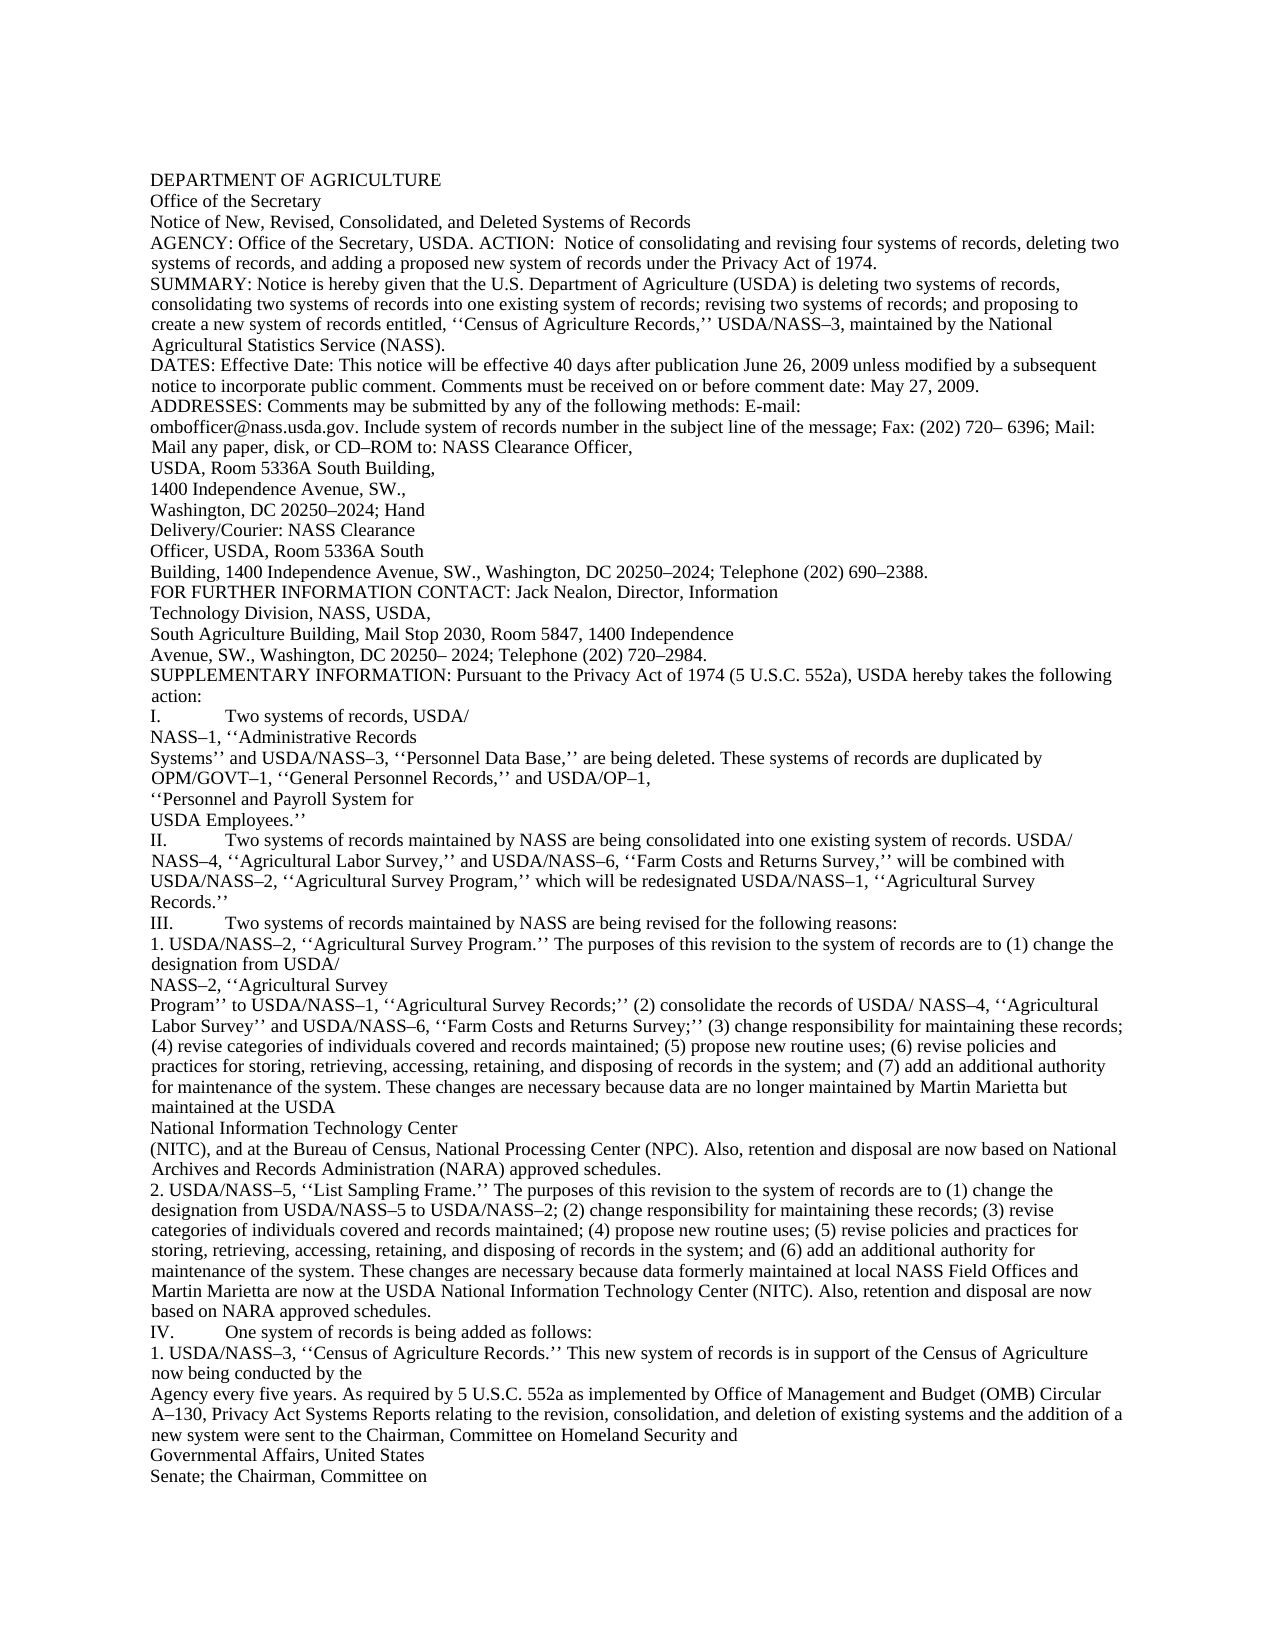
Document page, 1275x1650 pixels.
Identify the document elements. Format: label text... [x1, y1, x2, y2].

text Officer, USDA, Room 5336A South [150, 541, 1124, 562]
text 2. USDA/NASS–5, ‘‘List Sampling Frame.’’ The purposes of this revision to the system of records are to (1) change the designation from USDA/NASS–5 to USDA/NASS–2; (2) change responsibility for maintaining these records; (3) revise categories of individuals covered and records maintained; (4) propose new routine uses; (5) revise policies and practices for storing, retrieving, accessing, retaining, and disposing of records in the system; and (6) add an additional authority for maintenance of the system. These changes are necessary because data formerly maintained at local NASS Field Offices and Martin Marietta are now at the USDA National Information Technology Center (NITC). Also, retention and disposal are now based on NARA approved schedules. [150, 1180, 1124, 1322]
text FOR FURTHER INFORMATION CONTACT: Jack Nealon, Director, Information [150, 583, 1124, 603]
text Technology Division, NASS, USDA, [150, 603, 1124, 624]
text Avenue, SW., Washington, DC 20250– 2024; Telephone (202) 720–2984. [150, 645, 1124, 665]
text Notice of New, Revised, Consolidated, and Deleted Systems of Records [150, 212, 1124, 232]
text (NITC), and at the Bureau of Census, National Processing Center (NPC). Also, retention and disposal are now based on National Archives and Records Administration (NARA) approved schedules. [150, 1139, 1124, 1179]
text USDA Employees.’’ [150, 810, 1124, 830]
text South Agriculture Building, Mail Stop 2030, Room 5847, 1400 Independence [150, 624, 1124, 644]
text DEPARTMENT OF AGRICULTURE [150, 171, 1124, 191]
text Building, 1400 Independence Avenue, SW., Washington, DC 20250–2024; Telephone (202) 690–2388. [150, 562, 1124, 582]
text AGENCY: Office of the Secretary, USDA. ACTION: Notice of consolidating and revising four systems of records, deleting two systems of records, and adding a proposed new system of records under the Privacy Act of 1974. [150, 233, 1124, 273]
text Washington, DC 20250–2024; Hand [150, 500, 1124, 520]
text SUMMARY: Notice is hereby given that the U.S. Department of Agriculture (USDA) is deleting two systems of records, consolidating two systems of records into one existing system of records; revising two systems of records; and proposing to create a new system of records entitled, ‘‘Census of Agriculture Records,’’ USDA/NASS–3, maintained by the National Agricultural Statistics Service (NASS). [150, 274, 1124, 355]
text 1. USDA/NASS–2, ‘‘Agricultural Survey Program.’’ The purposes of this revision to the system of records are to (1) change the designation from USDA/ [150, 934, 1124, 974]
text 1400 Independence Avenue, SW., [150, 479, 1124, 499]
text II. Two systems of records maintained by NASS are being consolidated into one existing system of records. USDA/ NASS–4, ‘‘Agricultural Labor Survey,’’ and USDA/NASS–6, ‘‘Farm Costs and Returns Survey,’’ will be combined with [150, 831, 1124, 871]
text ombofficer@nass.usda.gov. Include system of records number in the subject line of the message; Fax: (202) 720– 6396; Mail: Mail any paper, disk, or CD–ROM to: NASS Clearance Officer, [150, 417, 1124, 458]
text NASS–2, ‘‘Agricultural Survey [150, 975, 1124, 995]
text SUPPLEMENTARY INFORMATION: Pursuant to the Privacy Act of 1974 (5 U.S.C. 552a), USDA hereby takes the following action: [150, 666, 1124, 706]
text DATES: Effective Date: This notice will be effective 40 days after publication June 26, 2009 unless modified by a subsequent notice to incorporate public comment. Comments must be received on or before comment date: May 27, 2009. [150, 356, 1124, 396]
text Office of the Secretary [150, 191, 1124, 212]
text III. Two systems of records maintained by NASS are being revised for the following reasons: [150, 913, 1124, 933]
text National Information Technology Center [150, 1118, 1124, 1138]
text ‘‘Personnel and Payroll System for [150, 789, 1124, 809]
text 1. USDA/NASS–3, ‘‘Census of Agriculture Records.’’ This new system of records is in support of the Census of Agriculture now being conducted by the [150, 1343, 1124, 1384]
text IV. One system of records is being added as follows: [150, 1322, 1124, 1343]
text Agency every five years. As required by 5 U.S.C. 552a as implemented by Office of Management and Budget (OMB) Circular A–130, Privacy Act Systems Reports relating to the revision, consolidation, and deletion of existing systems and the addition of a new system were sent to the Chairman, Committee on Homeland Security and [150, 1384, 1124, 1445]
text USDA, Room 5336A South Building, [150, 458, 1124, 479]
text ADDRESSES: Comments may be submitted by any of the following methods: E-mail: [150, 397, 1124, 417]
text Systems’’ and USDA/NASS–3, ‘‘Personnel Data Base,’’ are being deleted. These systems of records are duplicated by OPM/GOVT–1, ‘‘General Personnel Records,’’ and USDA/OP–1, [150, 748, 1124, 789]
text Senate; the Chairman, Committee on [150, 1466, 1124, 1486]
text NASS–1, ‘‘Administrative Records [150, 727, 1124, 748]
text Records.’’ [150, 892, 1124, 913]
text Program’’ to USDA/NASS–1, ‘‘Agricultural Survey Records;’’ (2) consolidate the records of USDA/ NASS–4, ‘‘Agricultural Labor Survey’’ and USDA/NASS–6, ‘‘Farm Costs and Returns Survey;’’ (3) change responsibility for maintaining these records; (4) revise categories of individuals covered and records maintained; (5) propose new routine uses; (6) revise policies and practices for storing, retrieving, accessing, retaining, and disposing of records in the system; and (7) add an additional authority for maintenance of the system. These changes are necessary because data are no longer maintained by Martin Marietta but maintained at the USDA [150, 996, 1124, 1117]
text I. Two systems of records, USDA/ [150, 707, 1124, 727]
text Governmental Affairs, United States [150, 1446, 1124, 1466]
text Delivery/Courier: NASS Clearance [150, 521, 1124, 541]
text USDA/NASS–2, ‘‘Agricultural Survey Program,’’ which will be redesignated USDA/NASS–1, ‘‘Agricultural Survey [150, 872, 1124, 892]
